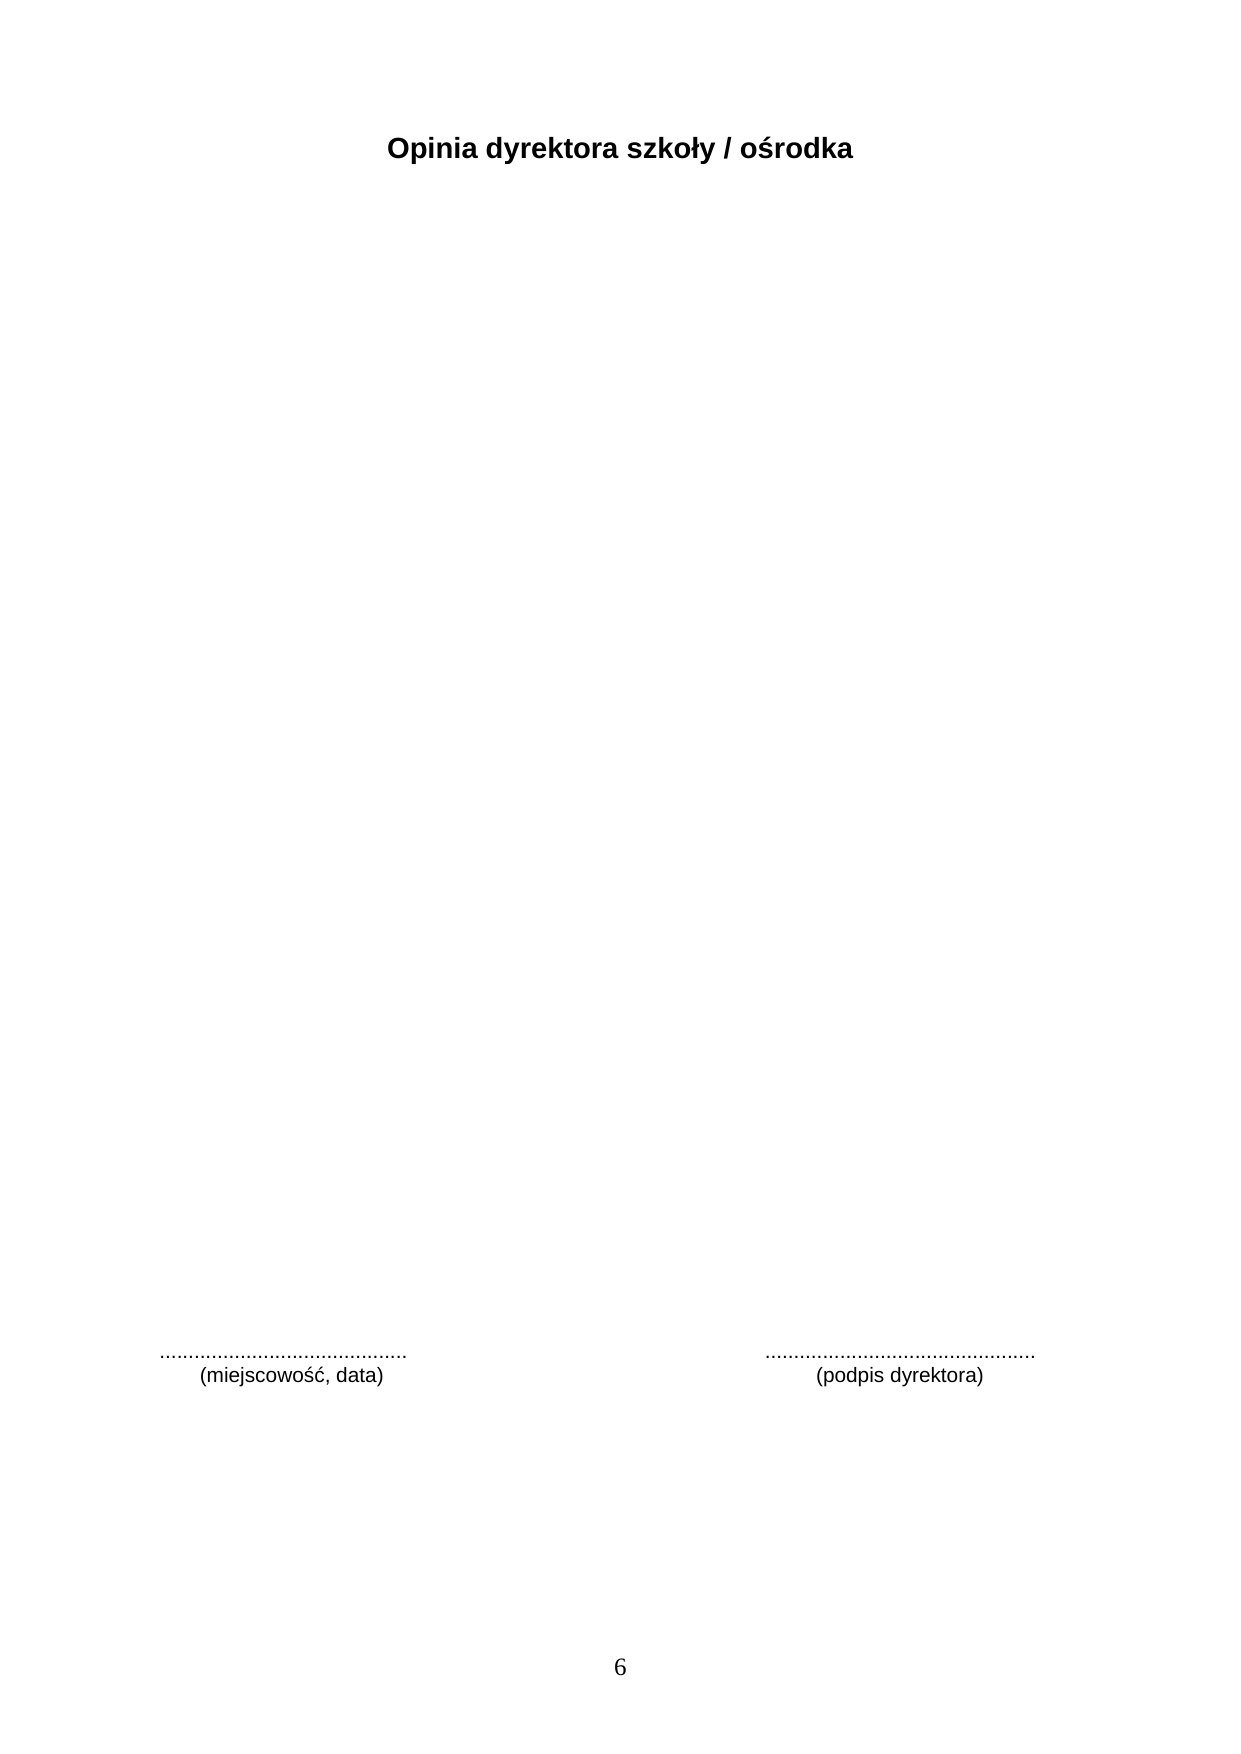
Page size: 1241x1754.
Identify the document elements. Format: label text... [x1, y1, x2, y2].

text ........................................... ............................................... [148, 1338, 1093, 1362]
text Opinia dyrektora szkoły / ośrodka [148, 131, 1093, 164]
text (miejscowość, data) (podpis dyrektora) [148, 1362, 1093, 1386]
